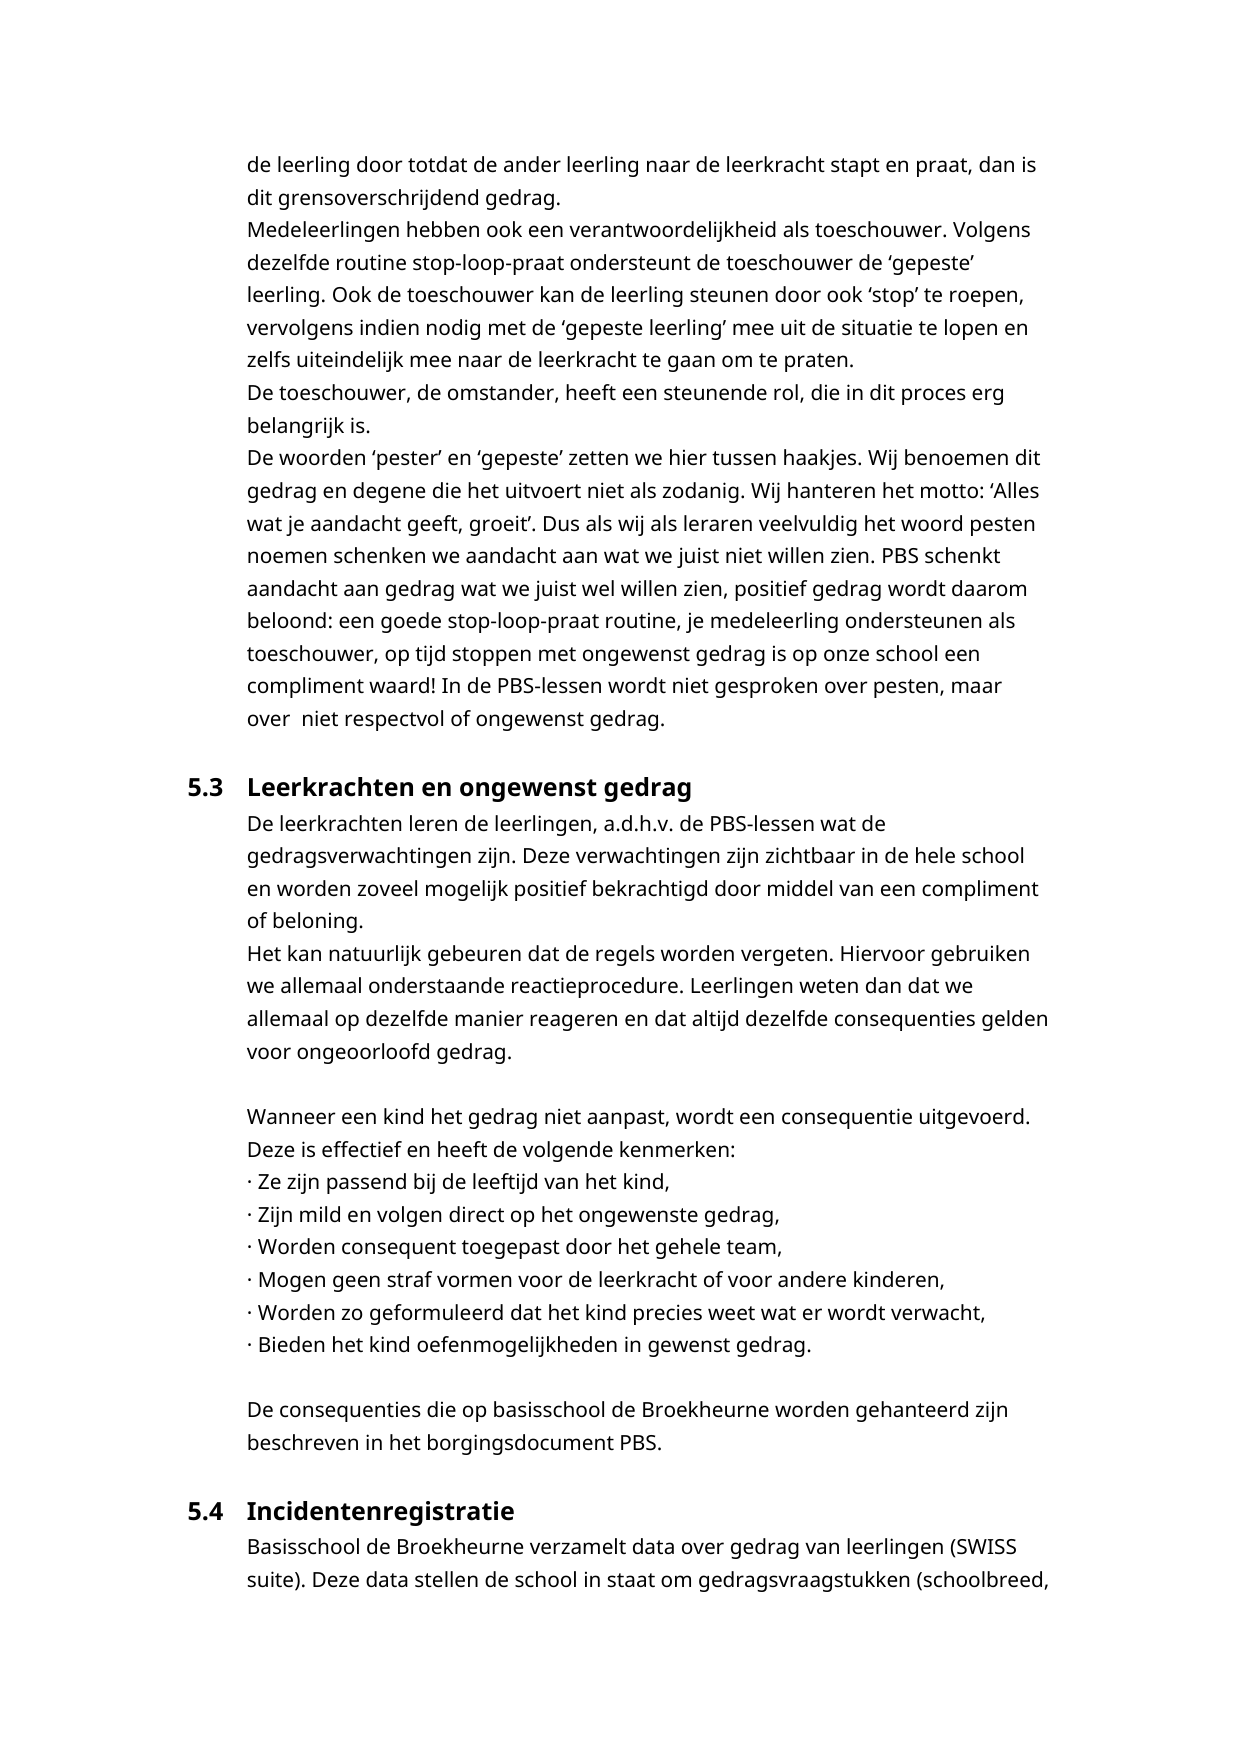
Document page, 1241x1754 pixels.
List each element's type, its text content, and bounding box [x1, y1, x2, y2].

text Het kan natuurlijk gebeuren dat de regels worden vergeten. Hiervoor gebruiken we allemaal onderstaande reactieprocedure. Leerlingen weten dan dat we allemaal op dezelfde manier reageren en dat altijd dezelfde consequenties gelden voor ongeoorloofd gedrag. [247, 939, 1053, 1065]
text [247, 150, 1053, 211]
text · Mogen geen straf vormen voor de leerkracht of voor andere kinderen, [247, 1265, 1053, 1293]
text De consequenties die op basisschool de Broekheurne worden gehanteerd zijn beschreven in het borgingsdocument PBS. [247, 1396, 1053, 1457]
text Wanneer een kind het gedrag niet aanpast, wordt een consequentie uitgevoerd. Deze is effectief en heeft de volgende kenmerken: [247, 1102, 1053, 1163]
text Medeleerlingen hebben ook een verantwoordelijkheid als toeschouwer. Volgens dezelfde routine stop-loop-praat ondersteunt de toeschouwer de ‘gepeste’ leerling. Ook de toeschouwer kan de leerling steunen door ook ‘stop’ te roepen, vervolgens indien nodig met de ‘gepeste leerling’ mee uit de situatie te lopen en zelfs uiteindelijk mee naar de leerkracht te gaan om te praten. [247, 215, 1053, 374]
text · Ze zijn passend bij de leeftijd van het kind, [247, 1167, 1053, 1196]
text Leerkrachten en ongewenst gedrag [187, 769, 1053, 803]
text · Bieden het kind oefenmogelijkheden in gewenst gedrag. [247, 1330, 1053, 1359]
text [247, 1532, 1053, 1593]
text · Worden zo geformuleerd dat het kind precies weet wat er wordt verwacht, [247, 1298, 1053, 1326]
text Incidentenregistratie [187, 1493, 1053, 1527]
text · Zijn mild en volgen direct op het ongewenste gedrag, [247, 1200, 1053, 1228]
text De toeschouwer, de omstander, heeft een steunende rol, die in dit proces erg belangrijk is. [247, 378, 1053, 439]
text De leerkrachten leren de leerlingen, a.d.h.v. de PBS-lessen wat de gedragsverwachtingen zijn. Deze verwachtingen zijn zichtbaar in de hele school en worden zoveel mogelijk positief bekrachtigd door middel van een compliment of beloning. [247, 809, 1053, 935]
text De woorden ‘pester’ en ‘gepeste’ zetten we hier tussen haakjes. Wij benoemen dit gedrag en degene die het uitvoert niet als zodanig. Wij hanteren het motto: ‘Alles wat je aandacht geeft, groeit’. Dus als wij als leraren veelvuldig het woord pesten noemen schenken we aandacht aan wat we juist niet willen zien. PBS schenkt aandacht aan gedrag wat we juist wel willen zien, positief gedrag wordt daarom beloond: een goede stop-loop-praat routine, je medeleerling ondersteunen als toeschouwer, op tijd stoppen met ongewenst gedrag is op onze school een compliment waard! In de PBS-lessen wordt niet gesproken over pesten, maar over niet respectvol of ongewenst gedrag. [247, 443, 1053, 733]
text · Worden consequent toegepast door het gehele team, [247, 1232, 1053, 1261]
